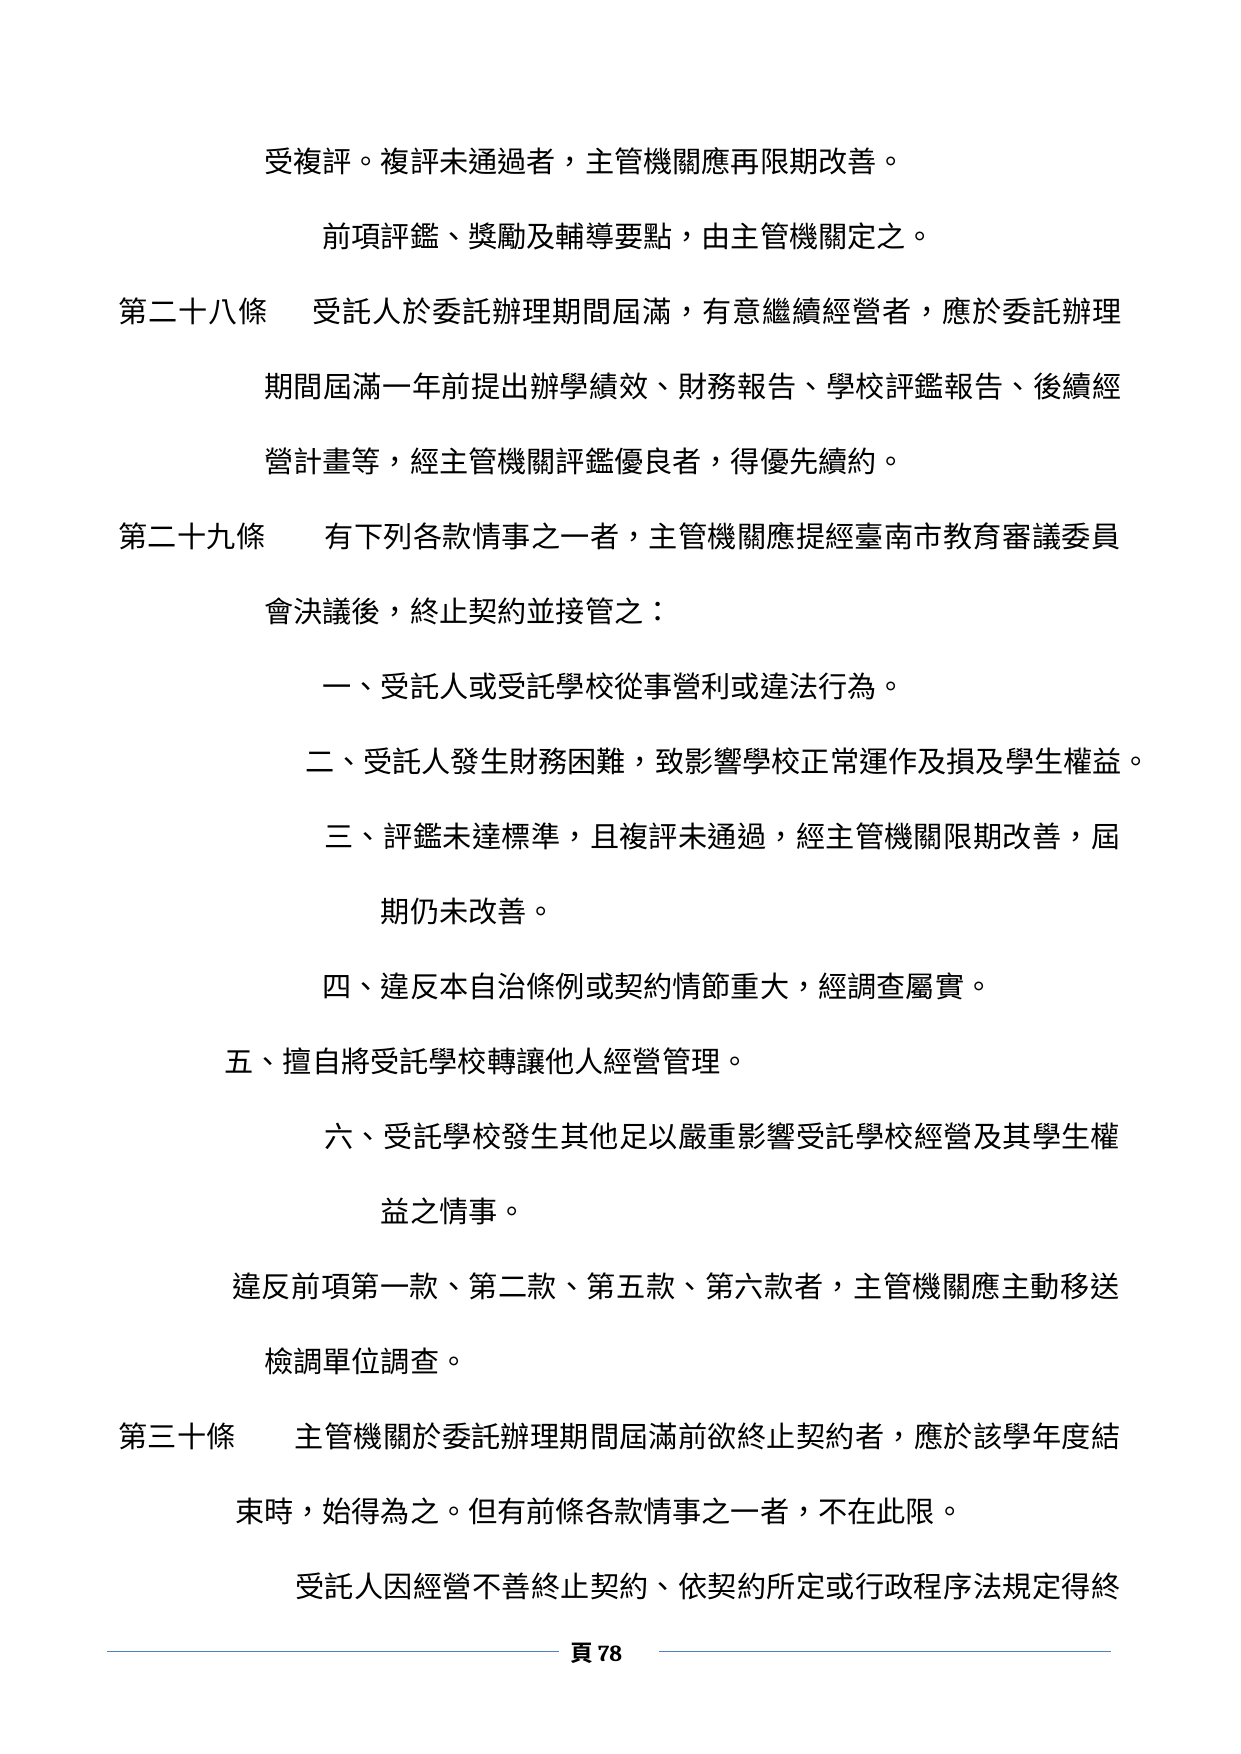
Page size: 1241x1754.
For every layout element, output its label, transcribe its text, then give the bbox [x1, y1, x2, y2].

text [118, 1547, 1122, 1622]
text 四、違反本自治條例或契約情節重大，經調查屬實。 [118, 947, 1122, 1022]
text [118, 122, 1122, 197]
text 一、受託人或受託學校從事營利或違法行為。 [118, 647, 1122, 722]
text 違反前項第一款、第二款、第五款、第六款者，主管機關應主動移送檢調單位調查。 [118, 1247, 1122, 1397]
text 第二十八條 受託人於委託辦理期間屆滿，有意繼續經營者，應於委託辦理期間屆滿一年前提出辦學績效、財務報告、學校評鑑報告、後續經營計畫等，經主管機關評鑑優良者，得優先續約。 [118, 272, 1122, 497]
text 第三十條 主管機關於委託辦理期間屆滿前欲終止契約者，應於該學年度結束時，始得為之。但有前條各款情事之一者，不在此限。 [118, 1397, 1122, 1547]
text 三、評鑑未達標準，且複評未通過，經主管機關限期改善，屆期仍未改善。 [118, 797, 1122, 947]
text 第二十九條 有下列各款情事之一者，主管機關應提經臺南市教育審議委員會決議後，終止契約並接管之： [118, 497, 1122, 647]
text 五、擅自將受託學校轉讓他人經營管理。 [118, 1022, 1122, 1097]
text 六、受託學校發生其他足以嚴重影響受託學校經營及其學生權益之情事。 [118, 1097, 1122, 1247]
text 前項評鑑、獎勵及輔導要點，由主管機關定之。 [118, 197, 1122, 272]
text 二、受託人發生財務困難，致影響學校正常運作及損及學生權益。 [117, 722, 1122, 797]
